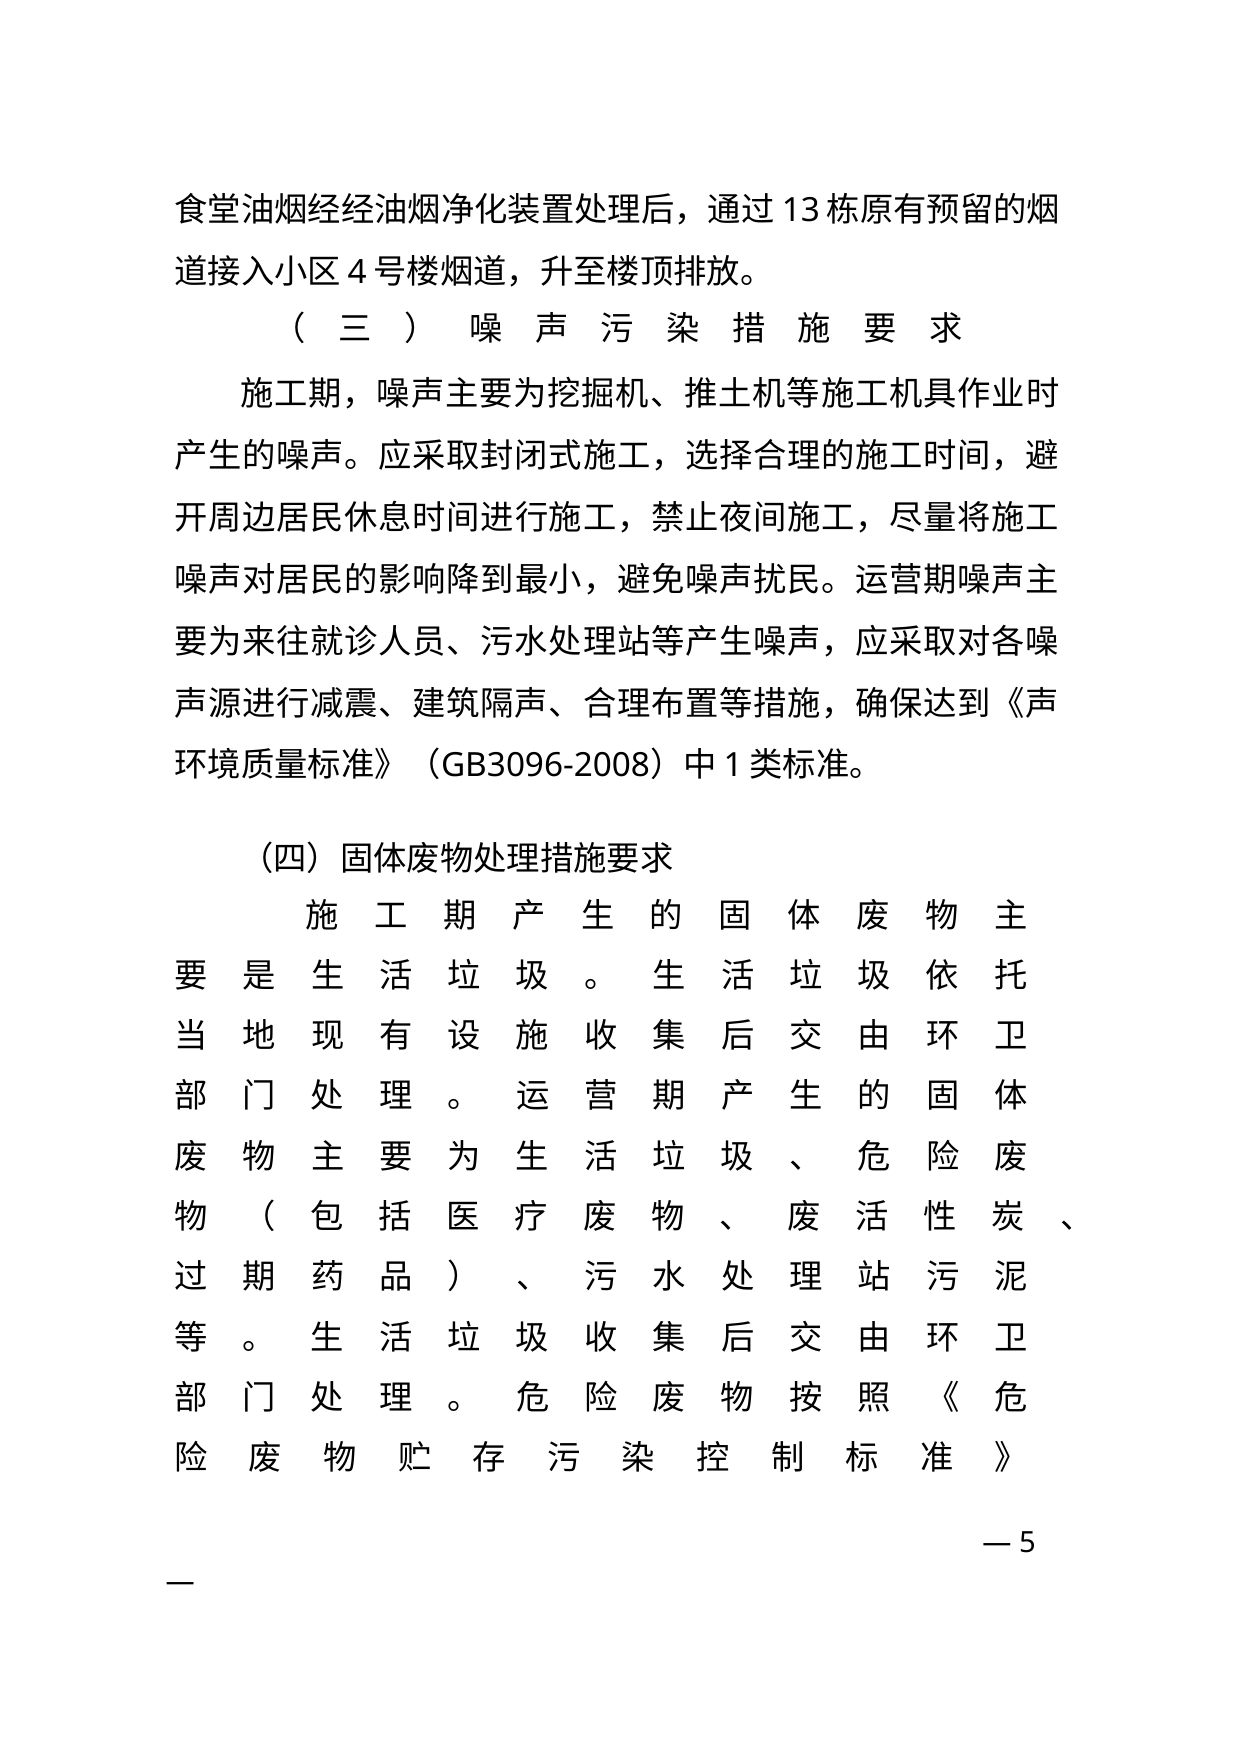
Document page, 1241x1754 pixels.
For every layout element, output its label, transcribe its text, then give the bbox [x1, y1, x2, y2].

list 固体废物处理措施要求 [174, 820, 1060, 882]
list 噪声污染措施要求 [174, 296, 1064, 356]
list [174, 172, 1060, 296]
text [174, 882, 1060, 1485]
list 施工期，噪声主要为挖掘机、推土机等施工机具作业时产生的噪声。应采取封闭式施工，选择合理的施工时间，避开周边居民休息时间进行施工，禁止夜间施工，尽量将施工噪声对居民的影响降到最小，避免噪声扰民。运营期噪声主要为来往就诊人员、污水处理站等产生噪声，应采取对各噪声源进行减震、建筑隔声、合理布置等措施，确保达到《声环境质量标准》（GB3096-2008）中1类标准。 [174, 356, 1060, 789]
